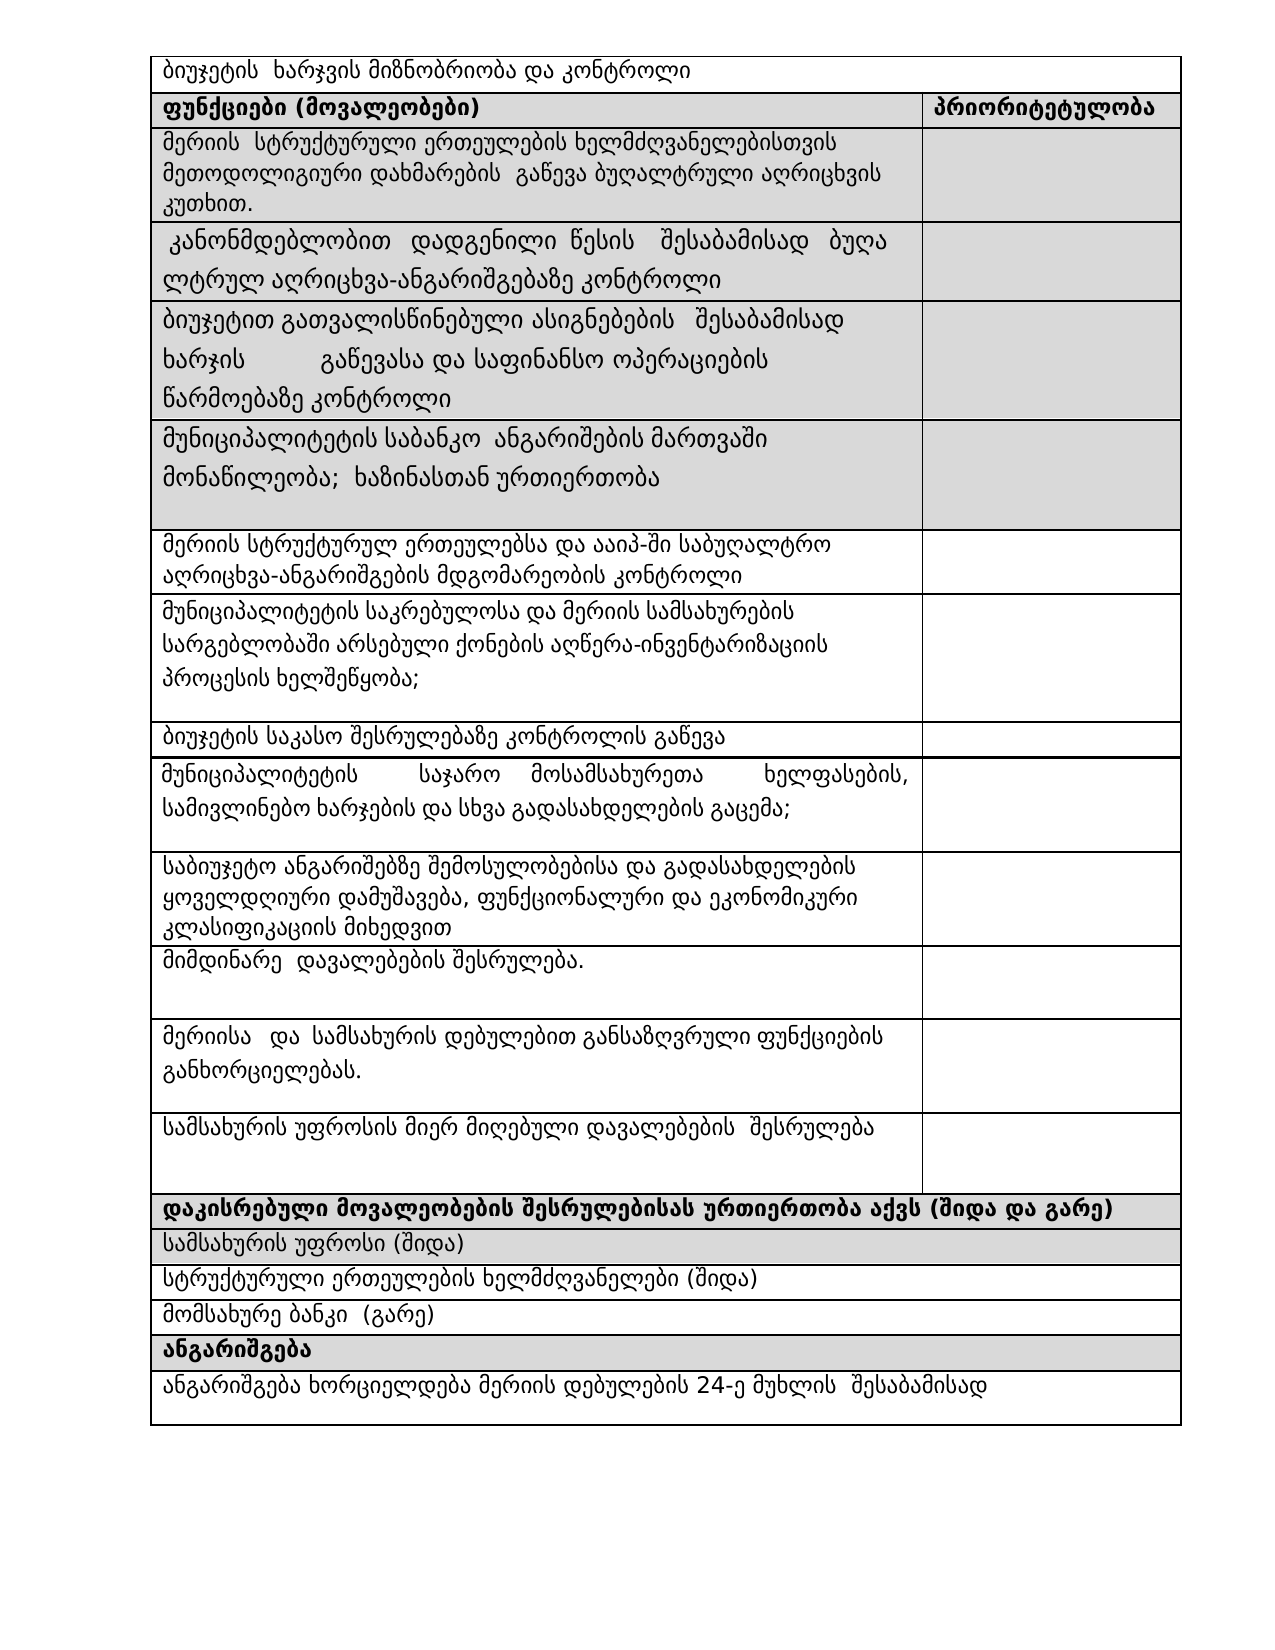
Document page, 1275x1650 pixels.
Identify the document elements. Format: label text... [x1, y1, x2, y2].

table_cell [923, 595, 1180, 721]
table_cell დაკისრებული მოვალეობების შესრულებისას ურთიერთობა აქვს (შიდა და გარე) [152, 1195, 1180, 1228]
table_cell პრიორიტეტულობა [923, 94, 1180, 127]
table_cell მუნიციპალიტეტის საკრებულოსა და მერიის სამსახურების სარგებლობაში არსებული ქონების აღწერა-ინვენტარიზაციის პროცესის ხელშეწყობა; [152, 595, 922, 721]
table_cell [923, 853, 1180, 945]
table_cell საბიუჯეტო ანგარიშებზე შემოსულობებისა და გადასახდელების ყოველდღიური დამუშავება, ფუნქციონალური და ეკონომიკური კლასიფიკაციის მიხედვით [152, 853, 922, 945]
table_cell ანგარიშგება [152, 1336, 1180, 1370]
table_cell კანონმდებლობით დადგენილი წესის შესაბამისად ბუღალტრულ აღრიცხვა-ანგარიშგებაზე კონტროლი [152, 223, 922, 300]
table_cell [923, 302, 1180, 418]
table_cell ბიუჯეტის ხარჯვის მიზნობრიობა და კონტროლი [152, 57, 1180, 92]
table_cell მომსახურე ბანკი (გარე) [152, 1301, 1180, 1334]
table_cell [923, 421, 1180, 529]
table_cell მერიისა და სამსახურის დებულებით განსაზღვრული ფუნქციების განხორციელებას. [152, 1020, 922, 1112]
table_cell [923, 223, 1180, 300]
table_cell სამსახურის უფროსის მიერ მიღებული დავალებების შესრულება [152, 1114, 922, 1193]
table_cell ფუნქციები (მოვალეობები) [152, 94, 922, 127]
table_cell ბიუჯეტით გათვალისწინებული ასიგნებების შესაბამისად ხარჯის გაწევასა და საფინანსო ოპერაციების წარმოებაზე კონტროლი [152, 302, 922, 418]
table_cell მუნიციპალიტეტის საჯარო მოსამსახურეთა ხელფასების, სამივლინებო ხარჯების და სხვა გადასახდელების გაცემა; [152, 759, 922, 851]
table_cell სტრუქტურული ერთეულების ხელმძღვანელები (შიდა) [152, 1266, 1180, 1299]
table_cell [923, 759, 1180, 851]
table_cell ანგარიშგება ხორციელდება მერიის დებულების 24-ე მუხლის შესაბამისად [152, 1372, 1180, 1424]
table_cell [923, 947, 1180, 1018]
table_cell მერიის სტრუქტურულ ერთეულებსა და ააიპ-ში საბუღალტრო აღრიცხვა-ანგარიშგების მდგომარეობის კონტროლი [152, 531, 922, 593]
table_cell [923, 1020, 1180, 1112]
table_cell [923, 129, 1180, 221]
table_cell [923, 531, 1180, 593]
table_cell სამსახურის უფროსი (შიდა) [152, 1230, 1180, 1263]
table_cell მუნიციპალიტეტის საბანკო ანგარიშების მართვაში მონაწილეობა; ხაზინასთან ურთიერთობა [152, 421, 922, 529]
table_cell [923, 723, 1180, 756]
table_cell მიმდინარე დავალებების შესრულება. [152, 947, 922, 1018]
table_cell ბიუჯეტის საკასო შესრულებაზე კონტროლის გაწევა [152, 723, 922, 756]
table_cell [923, 1114, 1180, 1193]
table_cell მერიის სტრუქტურული ერთეულების ხელმძღვანელებისთვის მეთოდოლიგიური დახმარების გაწევა ბუღალტრული აღრიცხვის კუთხით. [152, 129, 922, 221]
